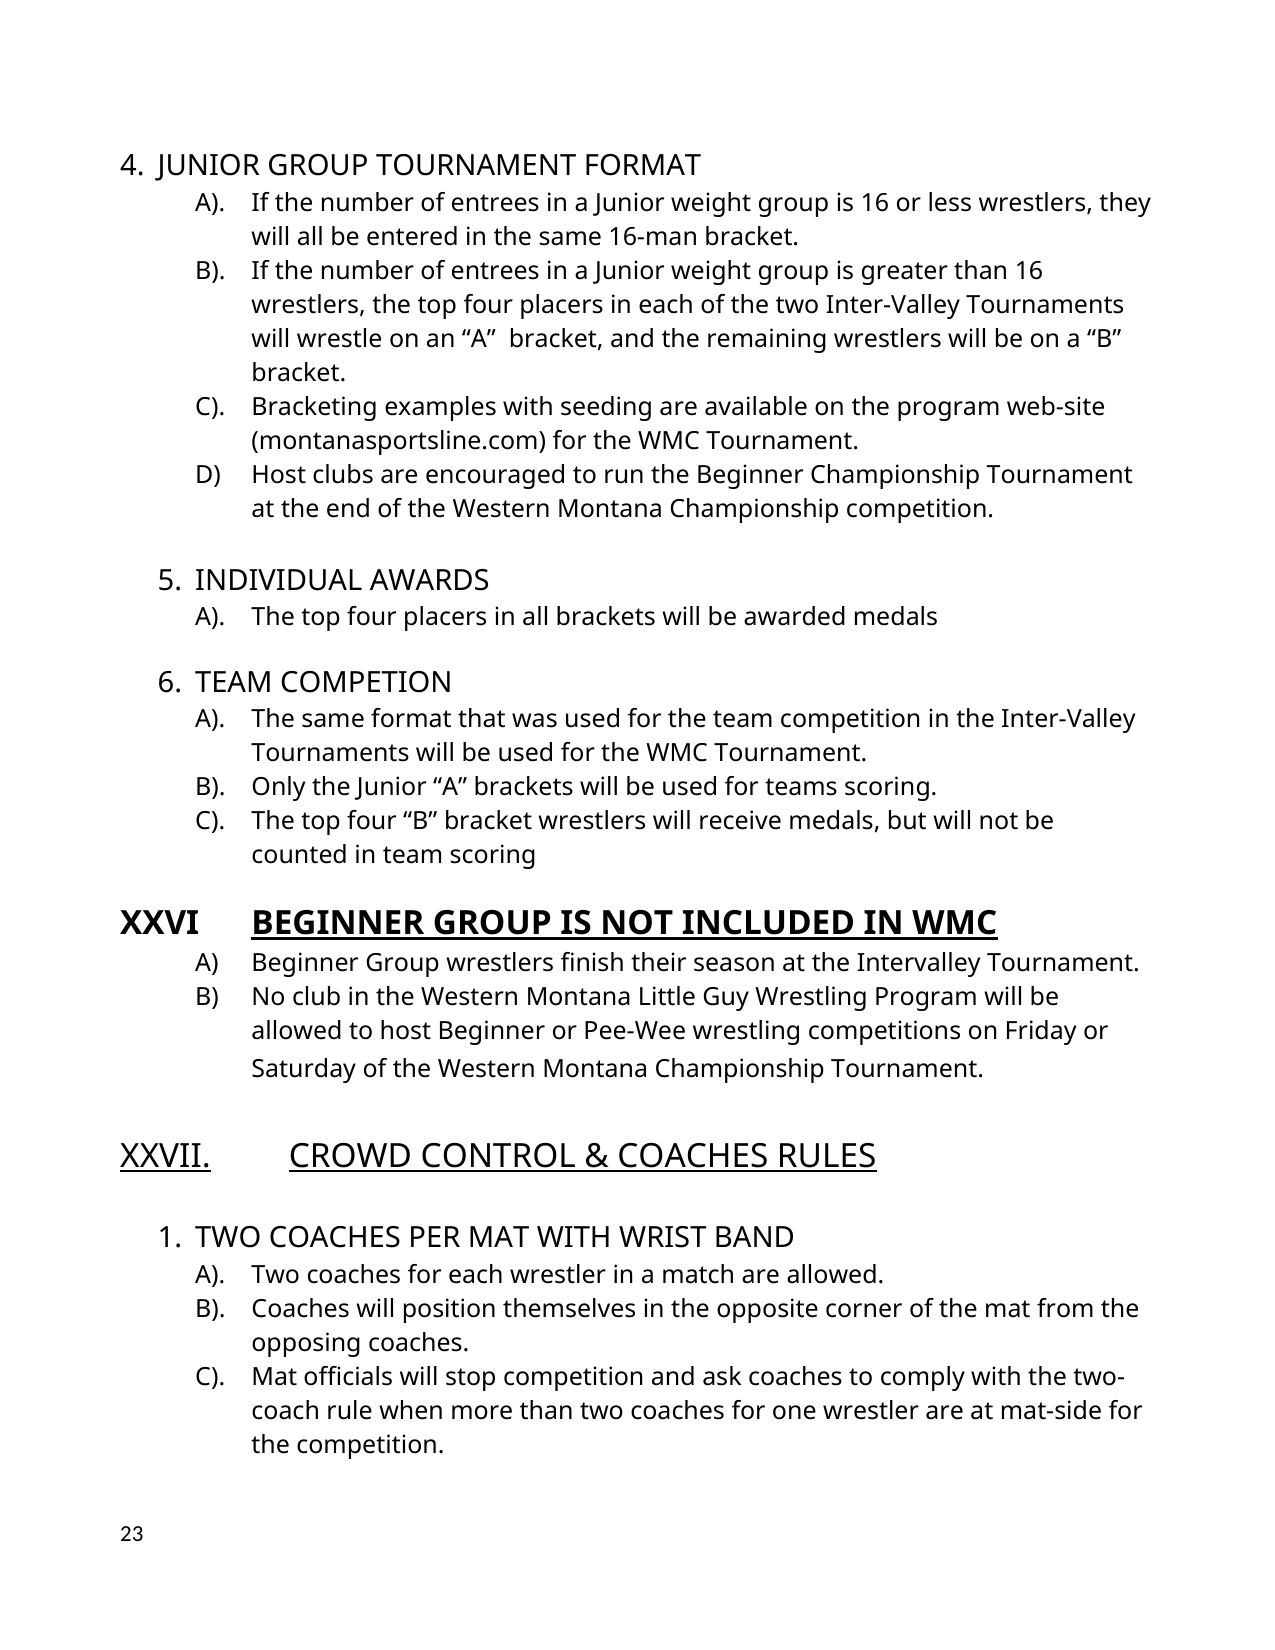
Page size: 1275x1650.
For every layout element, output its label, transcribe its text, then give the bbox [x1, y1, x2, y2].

text B) No club in the Western Montana Little Guy Wrestling Program will be allowed to host Beginner or Pee-Wee wrestling competitions on Friday or Saturday of the Western Montana Championship Tournament. [120, 978, 1155, 1086]
text A). The top four placers in all brackets will be awarded medals [120, 599, 1155, 633]
text C). Bracketing examples with seeding are available on the program web-site (montanasportsline.com) for the WMC Tournament. [120, 389, 1155, 457]
text 4. JUNIOR GROUP TOURNAMENT FORMAT [120, 145, 1155, 184]
text D) Host clubs are encouraged to run the Beginner Championship Tournament at the end of the Western Montana Championship competition. [120, 457, 1155, 525]
text 1. TWO COACHES PER MAT WITH WRIST BAND [120, 1217, 1155, 1256]
text XXVI BEGINNER GROUP IS NOT INCLUDED IN WMC [120, 899, 1155, 944]
text 5. INDIVIDUAL AWARDS [120, 559, 1155, 599]
text C). The top four “B” bracket wrestlers will receive medals, but will not be counted in team scoring [120, 803, 1155, 871]
text B). If the number of entrees in a Junior weight group is greater than 16 wrestlers, the top four placers in each of the two Inter-Valley Tournaments will wrestle on an “A” bracket, and the remaining wrestlers will be on a “B” bracket. [120, 252, 1155, 389]
text A) Beginner Group wrestlers finish their season at the Intervalley Tournament. [120, 944, 1155, 978]
text A). If the number of entrees in a Junior weight group is 16 or less wrestlers, they will all be entered in the same 16-man bracket. [120, 184, 1155, 252]
text B). Only the Junior “A” brackets will be used for teams scoring. [120, 769, 1155, 803]
text XXVII. CROWD CONTROL & COACHES RULES [120, 1132, 1155, 1177]
text A). The same format that was used for the team competition in the Inter-Valley Tournaments will be used for the WMC Tournament. [120, 701, 1155, 769]
text B). Coaches will position themselves in the opposite corner of the mat from the opposing coaches. [120, 1290, 1155, 1358]
text C). Mat officials will stop competition and ask coaches to comply with the two-coach rule when more than two coaches for one wrestler are at mat-side for the competition. [120, 1358, 1155, 1461]
text 6. TEAM COMPETION [120, 661, 1155, 701]
text A). Two coaches for each wrestler in a match are allowed. [120, 1256, 1155, 1290]
